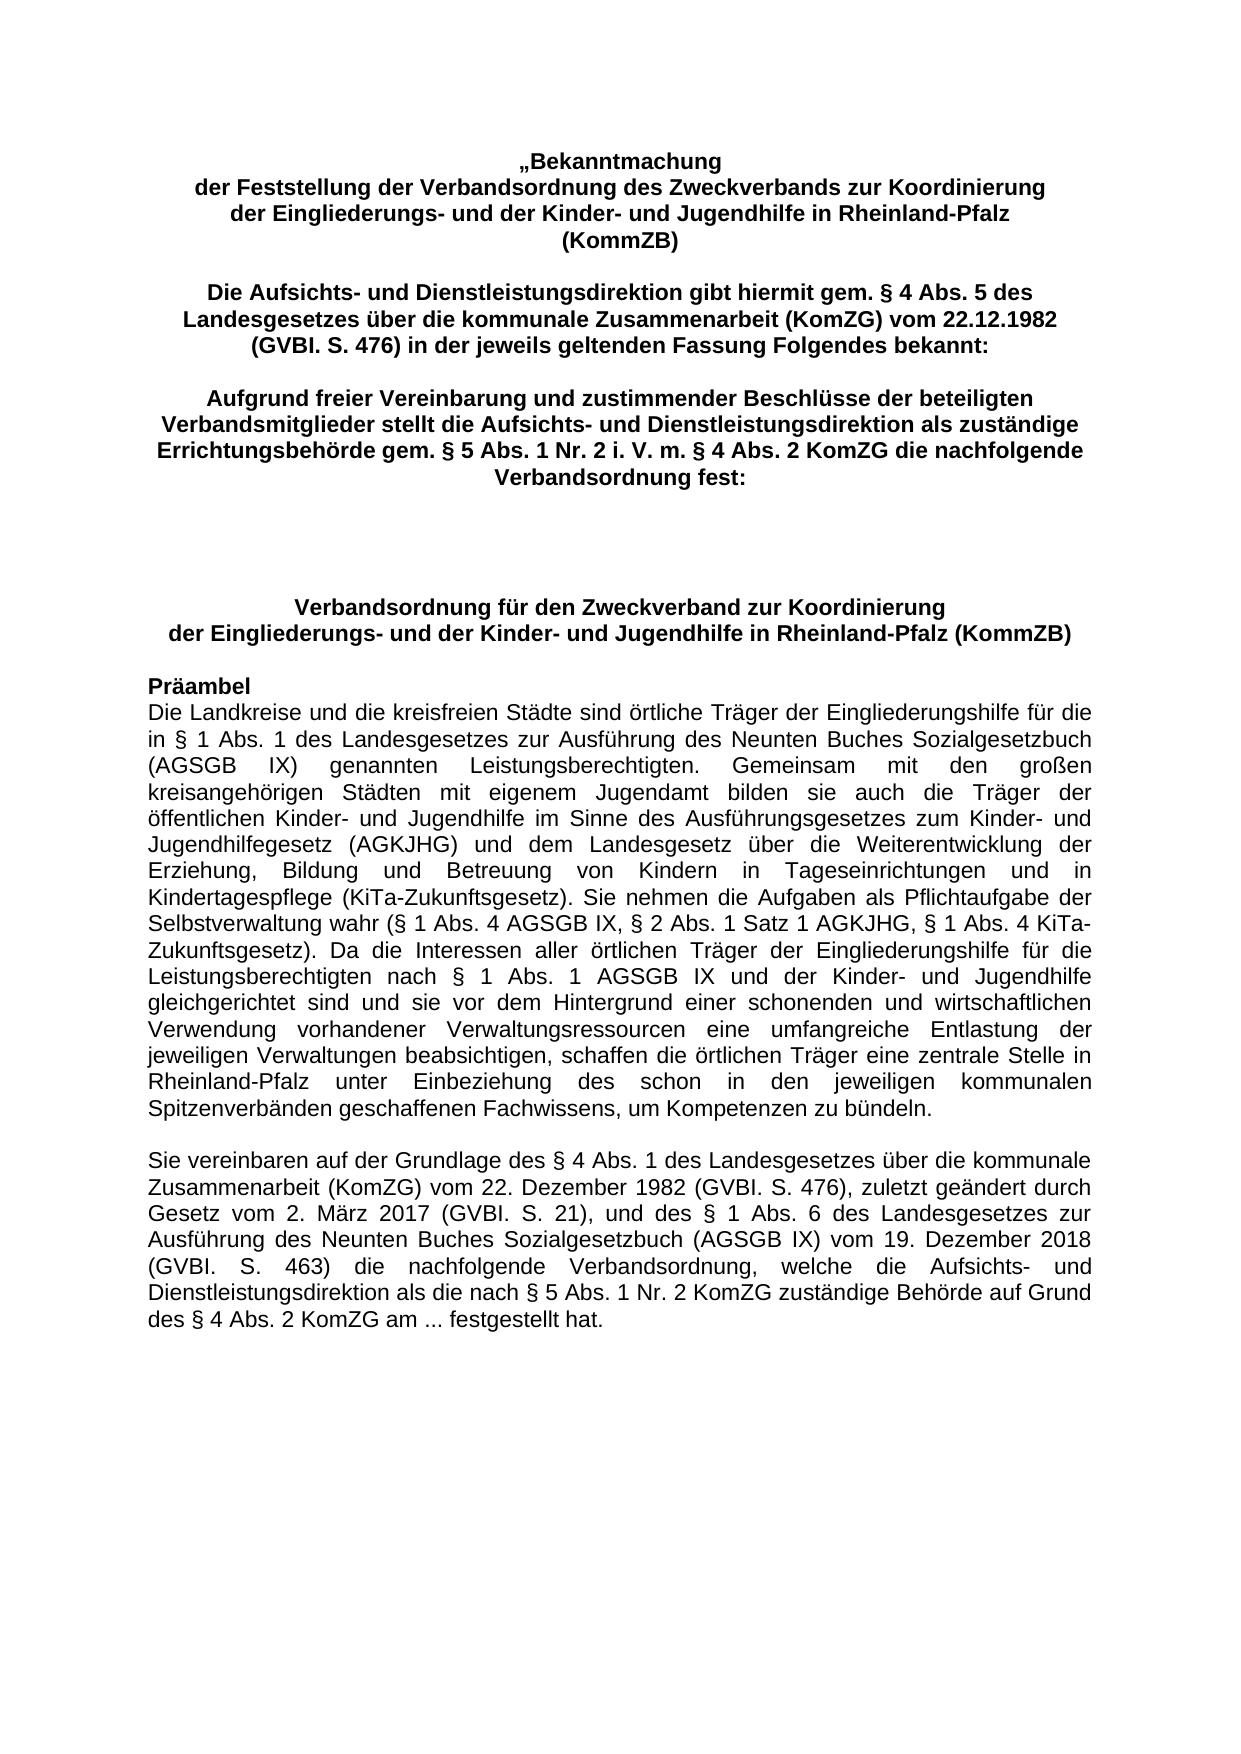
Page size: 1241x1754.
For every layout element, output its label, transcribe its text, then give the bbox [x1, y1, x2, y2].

text der Eingliederungs- und der Kinder- und Jugendhilfe in Rheinland-Pfalz [148, 200, 1093, 227]
text Präambel [148, 673, 1093, 699]
text (GVBI. S. 476) in der jeweils geltenden Fassung Folgendes bekannt: [148, 332, 1093, 358]
text Sie vereinbaren auf der Grundlage des § 4 Abs. 1 des Landesgesetzes über die kommunale Zusammenarbeit (KomZG) vom 22. Dezember 1982 (GVBI. S. 476), zuletzt geändert durch Gesetz vom 2. März 2017 (GVBI. S. 21), und des § 1 Abs. 6 des Landesgesetzes zur Ausführung des Neunten Buches Sozialgesetzbuch (AGSGB IX) vom 19. Dezember 2018 (GVBI. S. 463) die nachfolgende Verbandsordnung, welche die Aufsichts- und Dienstleistungsdirektion als die nach § 5 Abs. 1 Nr. 2 KomZG zuständige Behörde auf Grund des § 4 Abs. 2 KomZG am ... festgestellt hat. [148, 1147, 1093, 1332]
text Verbandsordnung fest: [148, 464, 1093, 490]
text Verbandsordnung für den Zweckverband zur Koordinierung [148, 594, 1093, 620]
text der Feststellung der Verbandsordnung des Zweckverbands zur Koordinierung [148, 174, 1093, 200]
text Die Landkreise und die kreisfreien Städte sind örtliche Träger der Eingliederungshilfe für die in § 1 Abs. 1 des Landesgesetzes zur Ausführung des Neunten Buches Sozialgesetzbuch (AGSGB IX) genannten Leistungsberechtigten. Gemeinsam mit den großen kreisangehörigen Städten mit eigenem Jugendamt bilden sie auch die Träger der öffentlichen Kinder- und Jugendhilfe im Sinne des Ausführungsgesetzes zum Kinder- und Jugendhilfegesetz (AGKJHG) und dem Landesgesetz über die Weiterentwicklung der Erziehung, Bildung und Betreuung von Kindern in Tageseinrichtungen und in Kindertagespflege (KiTa-Zukunftsgesetz). Sie nehmen die Aufgaben als Pflichtaufgabe der Selbstverwaltung wahr (§ 1 Abs. 4 AGSGB IX, § 2 Abs. 1 Satz 1 AGKJHG, § 1 Abs. 4 KiTa-Zukunftsgesetz). Da die Interessen aller örtlichen Träger der Eingliederungshilfe für die Leistungsberechtigten nach § 1 Abs. 1 AGSGB IX und der Kinder- und Jugendhilfe gleichgerichtet sind und sie vor dem Hintergrund einer schonenden und wirtschaftlichen Verwendung vorhandener Verwaltungsressourcen eine umfangreiche Entlastung der jeweiligen Verwaltungen beabsichtigen, schaffen die örtlichen Träger eine zentrale Stelle in Rheinland-Pfalz unter Einbeziehung des schon in den jeweiligen kommunalen Spitzenverbänden geschaffenen Fachwissens, um Kompetenzen zu bündeln. [148, 699, 1093, 1121]
text der Eingliederungs- und der Kinder- und Jugendhilfe in Rheinland-Pfalz (KommZB) [148, 620, 1093, 647]
text (KommZB) [148, 227, 1093, 253]
text Die Aufsichts- und Dienstleistungsdirektion gibt hiermit gem. § 4 Abs. 5 des Landesgesetzes über die kommunale Zusammenarbeit (KomZG) vom 22.12.1982 [148, 279, 1093, 332]
text „Bekanntmachung [148, 148, 1093, 174]
text Aufgrund freier Vereinbarung und zustimmender Beschlüsse der beteiligten Verbandsmitglieder stellt die Aufsichts- und Dienstleistungsdirektion als zuständige Errichtungsbehörde gem. § 5 Abs. 1 Nr. 2 i. V. m. § 4 Abs. 2 KomZG die nachfolgende [148, 385, 1093, 464]
